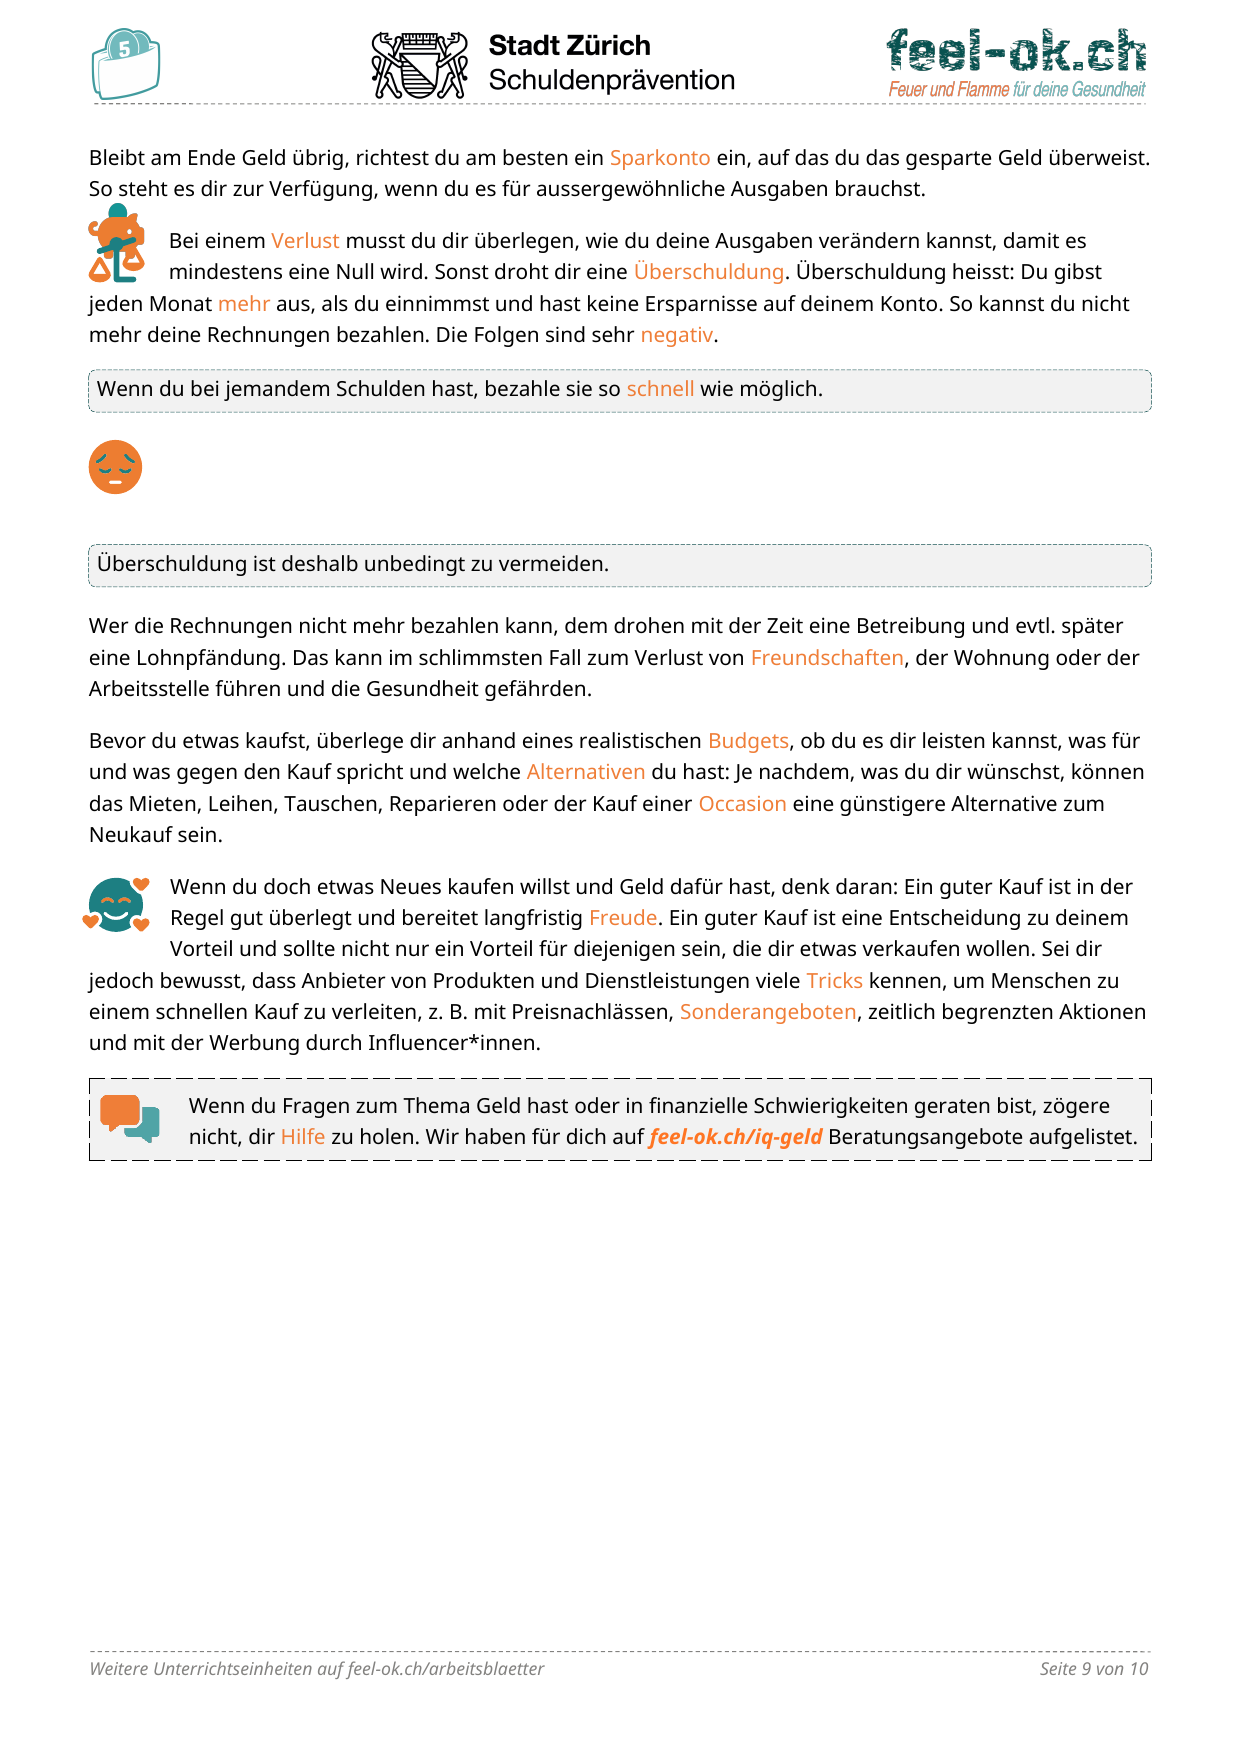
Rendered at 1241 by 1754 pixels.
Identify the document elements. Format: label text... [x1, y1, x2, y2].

picture [100, 1095, 160, 1143]
picture [90, 26, 163, 101]
text Bei einem Verlust musst du dir überlegen, wie du deine Ausgaben verändern kannst, damit es mindestens eine Null wird. Sonst droht dir eine Überschuldung. Überschuldung heisst: Du gibst jeden Monat mehr aus, als du einnimmst und hast keine Ersparnisse auf deinem Konto. So kannst du nicht mehr deine Rechnungen bezahlen. Die Folgen sind sehr negativ. [89, 223, 1152, 348]
text Bleibt am Ende Geld übrig, richtest du am besten ein Sparkonto ein, auf das du das gesparte Geld überweist. So steht es dir zur Verfügung, wenn du es für aussergewöhnliche Ausgaben brauchst. [89, 140, 1152, 203]
text Wenn du doch etwas Neues kaufen willst und Geld dafür hast, denk daran: Ein guter Kauf ist in der Regel gut überlegt und bereitet langfristig Freude. Ein guter Kauf ist eine Entscheidung zu deinem Vorteil und sollte nicht nur ein Vorteil für diejenigen sein, die dir etwas verkaufen wollen. Sei dir jedoch bewusst, dass Anbieter von Produkten und Dienstleistungen viele Tricks kennen, um Menschen zu einem schnellen Kauf zu verleiten, z. B. mit Preisnachlässen, Sonderangeboten, zeitlich begrenzten Aktionen und mit der Werbung durch Influencer*innen. [89, 869, 1152, 1057]
picture [367, 29, 740, 100]
picture [128, 253, 139, 262]
text Wer die Rechnungen nicht mehr bezahlen kann, dem drohen mit der Zeit eine Betreibung und evtl. später eine Lohnpfändung. Das kann im schlimmsten Fall zum Verlust von Freundschaften, der Wohnung oder der Arbeitsstelle führen und die Gesundheit gefährden. [89, 409, 1152, 548]
text Bevor du etwas kaufst, überlege dir anhand eines realistischen Budgets, ob du es dir leisten kannst, was für und was gegen den Kauf spricht und welche Alternativen du hast: Je nachdem, was du dir wünschst, können das Mieten, Leihen, Tauschen, Reparieren oder der Kauf einer Occasion eine günstigere Alternative zum Neukauf sein. [89, 723, 1152, 848]
table_header Wenn du Fragen zum Thema Geld hast oder in finanzielle Schwierigkeiten geraten bist, zögere nicht, dir Hilfe zu holen. Wir haben für dich auf feel-ok.ch/iq-geld Beratungsangebote aufgelistet. [177, 1078, 1151, 1160]
picture [83, 203, 150, 262]
table_header [89, 1078, 177, 1160]
picture [884, 26, 1151, 100]
text Wer die Rechnungen nicht mehr bezahlen kann, dem drohen mit der Zeit eine Betreibung und evtl. später eine Lohnpfändung. Das kann im schlimmsten Fall zum Verlust von Freundschaften, der Wohnung oder der Arbeitsstelle führen und die Gesundheit gefährden. [89, 584, 1152, 703]
